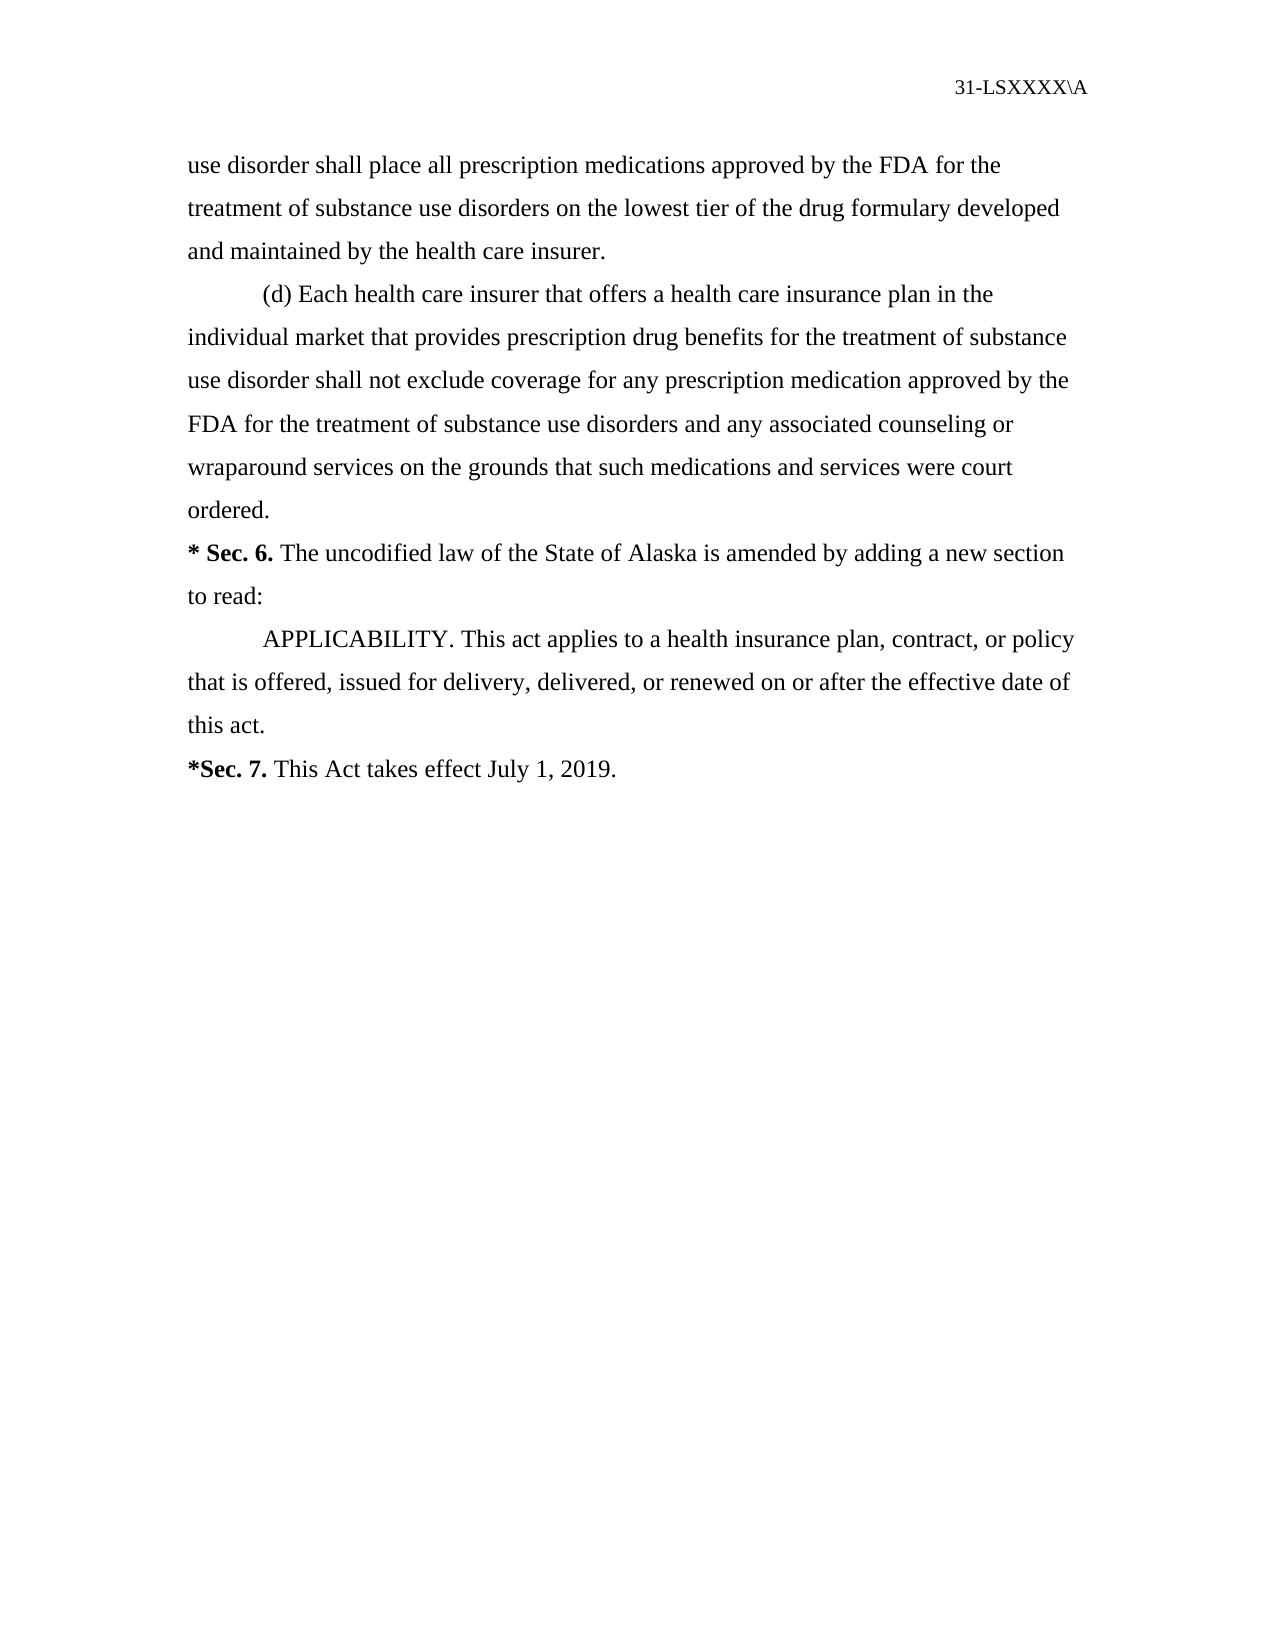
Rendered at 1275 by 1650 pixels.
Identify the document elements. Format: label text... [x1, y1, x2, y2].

text * Sec. 6. The uncodified law of the State of Alaska is amended by adding a new section to read: [187, 538, 1087, 610]
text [187, 150, 1087, 265]
text APPLICABILITY. This act applies to a health insurance plan, contract, or policy that is offered, issued for delivery, delivered, or renewed on or after the effective date of this act. [187, 624, 1087, 739]
text (d) Each health care insurer that offers a health care insurance plan in the individual market that provides prescription drug benefits for the treatment of substance use disorder shall not exclude coverage for any prescription medication approved by the FDA for the treatment of substance use disorders and any associated counseling or wraparound services on the grounds that such medications and services were court ordered. [187, 279, 1087, 524]
text *Sec. 7. This Act takes effect July 1, 2019. [187, 754, 1087, 782]
